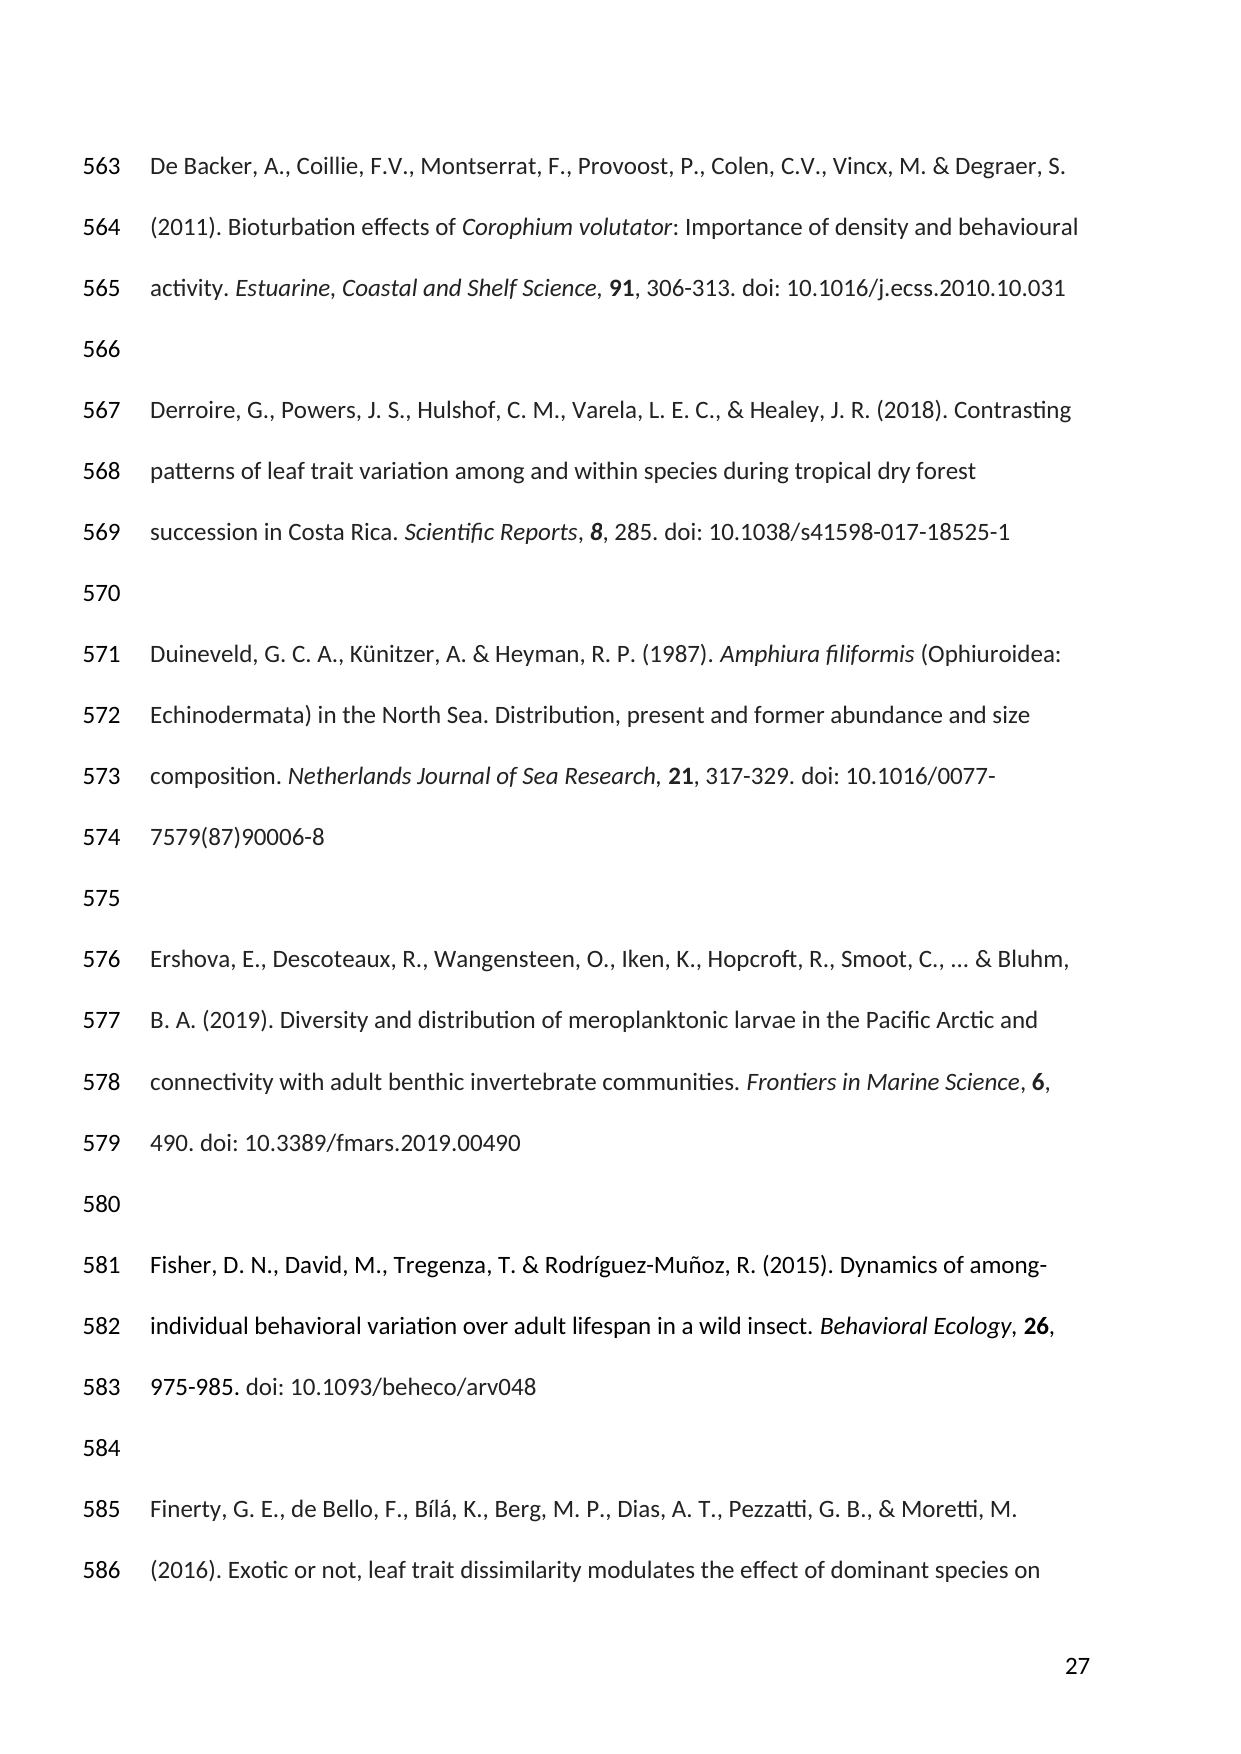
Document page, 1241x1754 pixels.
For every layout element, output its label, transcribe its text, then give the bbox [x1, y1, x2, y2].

text Fisher, D. N., David, M., Tregenza, T. & Rodríguez-Muñoz, R. (2015). Dynamics of among-individual behavioral variation over adult lifespan in a wild insect. Behavioral Ecology, 26, 975-985. doi: 10.1093/beheco/arv048 [150, 1249, 1090, 1401]
text Ershova, E., Descoteaux, R., Wangensteen, O., Iken, K., Hopcroft, R., Smoot, C., ... & Bluhm, B. A. (2019). Diversity and distribution of meroplanktonic larvae in the Pacific Arctic and connectivity with adult benthic invertebrate communities. Frontiers in Marine Science, 6, 490. doi: 10.3389/fmars.2019.00490 [150, 943, 1090, 1157]
text De Backer, A., Coillie, F.V., Montserrat, F., Provoost, P., Colen, C.V., Vincx, M. & Degraer, S. (2011). Bioturbation effects of Corophium volutator: Importance of density and behavioural activity. Estuarine, Coastal and Shelf Science, 91, 306-313. doi: 10.1016/j.ecss.2010.10.031 [150, 150, 1090, 303]
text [150, 1493, 1090, 1584]
text Derroire, G., Powers, J. S., Hulshof, C. M., Varela, L. E. C., & Healey, J. R. (2018). Contrasting patterns of leaf trait variation among and within species during tropical dry forest succession in Costa Rica. Scientific Reports, 8, 285. doi: 10.1038/s41598-017-18525-1 [150, 394, 1090, 547]
text Duineveld, G. C. A., Künitzer, A. & Heyman, R. P. (1987). Amphiura filiformis (Ophiuroidea: Echinodermata) in the North Sea. Distribution, present and former abundance and size composition. Netherlands Journal of Sea Research, 21, 317-329. doi: 10.1016/0077-7579(87)90006-8 [150, 638, 1090, 852]
